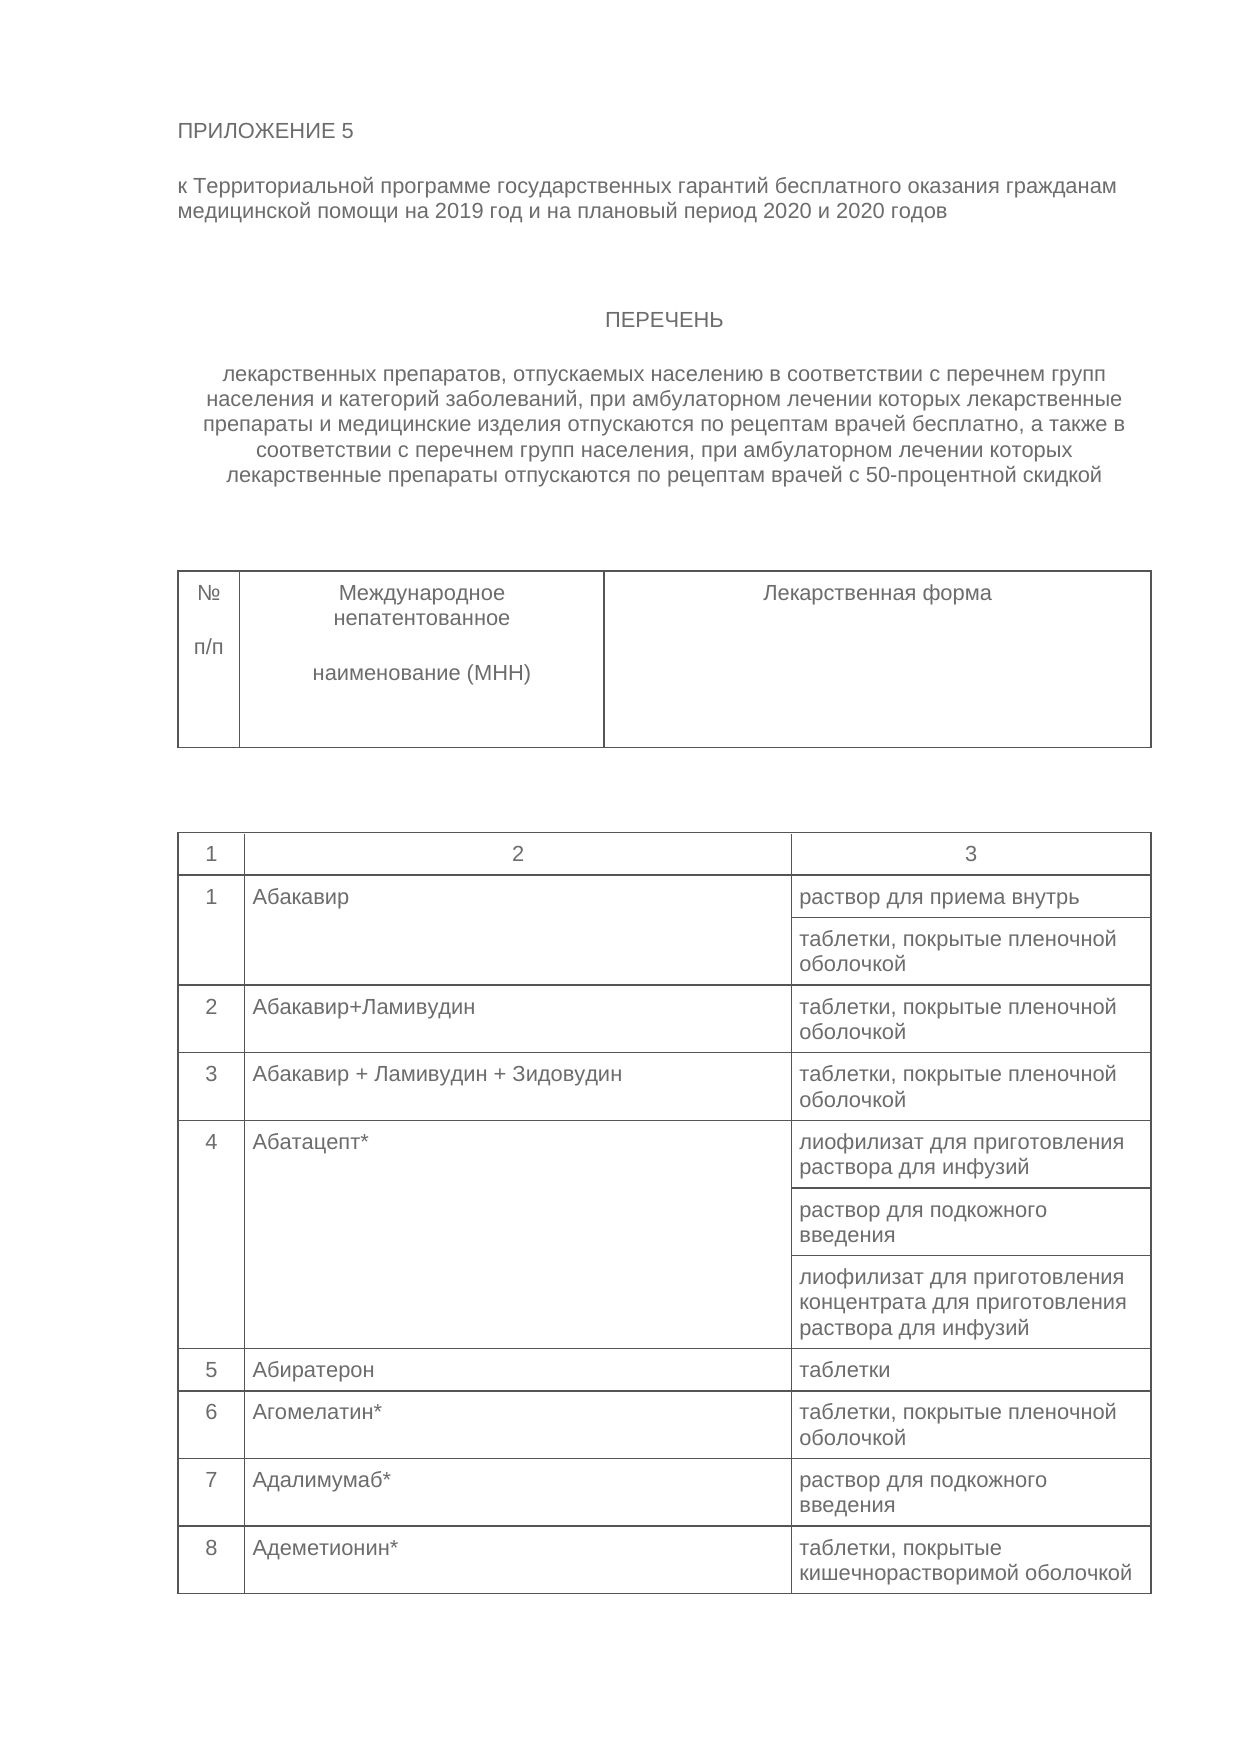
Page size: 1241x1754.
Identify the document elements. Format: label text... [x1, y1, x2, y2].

table_cell таблетки, покрытые пленочной оболочкой [792, 918, 1150, 984]
table_header 3 [792, 833, 1150, 874]
table_cell 5 [179, 1349, 244, 1390]
table_header Лекарственная форма [605, 572, 1150, 747]
table_cell раствор для подкожного введения [792, 1189, 1150, 1255]
table_cell 6 [179, 1392, 244, 1457]
table_header № п/п [179, 572, 239, 747]
table_cell 7 [179, 1459, 244, 1525]
table_cell лиофилизат для приготовления концентрата для приготовления раствора для инфузий [792, 1256, 1150, 1347]
table_cell 4 [179, 1121, 244, 1347]
table_header Международное непатентованное наименование (МНН) [240, 572, 603, 747]
table_header 2 [245, 833, 791, 874]
table_cell раствор для подкожного введения [792, 1459, 1150, 1525]
table_cell таблетки [792, 1349, 1150, 1390]
table_cell Адалимумаб* [245, 1459, 791, 1525]
text ПЕРЕЧЕНЬ [177, 306, 1152, 332]
table_cell Агомелатин* [245, 1392, 791, 1457]
table_cell 1 [179, 876, 244, 984]
table_cell Адеметионин* [245, 1527, 791, 1593]
table_cell 8 [179, 1527, 244, 1593]
text ПРИЛОЖЕНИЕ 5 [177, 118, 1152, 143]
text к Территориальной программе государственных гарантий бесплатного оказания гражданам медицинской помощи на 2019 год и на плановый период 2020 и 2020 годов [177, 172, 1152, 223]
table_cell таблетки, покрытые кишечнорастворимой оболочкой [792, 1527, 1150, 1593]
table_cell раствор для приема внутрь [792, 876, 1150, 917]
table_header 1 [179, 833, 244, 874]
table_cell Абиратерон [245, 1349, 791, 1390]
table_cell 2 [179, 986, 244, 1052]
table_cell Абакавир [245, 876, 791, 984]
table_cell Абакавир+Ламивудин [245, 986, 791, 1052]
table_cell Абакавир + Ламивудин + Зидовудин [245, 1053, 791, 1119]
table_cell таблетки, покрытые пленочной оболочкой [792, 1053, 1150, 1119]
text лекарственных препаратов, отпускаемых населению в соответствии с перечнем групп населения и категорий заболеваний, при амбулаторном лечении которых лекарственные препараты и медицинские изделия отпускаются по рецептам врачей бесплатно, а также в соответствии с перечнем групп населения, при амбулаторном лечении которых лекарственные препараты отпускаются по рецептам врачей с 50-процентной скидкой [177, 361, 1152, 487]
table_cell таблетки, покрытые пленочной оболочкой [792, 986, 1150, 1052]
table_cell лиофилизат для приготовления раствора для инфузий [792, 1121, 1150, 1187]
table_cell Абатацепт* [245, 1121, 791, 1347]
table_cell 3 [179, 1053, 244, 1119]
table_cell таблетки, покрытые пленочной оболочкой [792, 1392, 1150, 1457]
